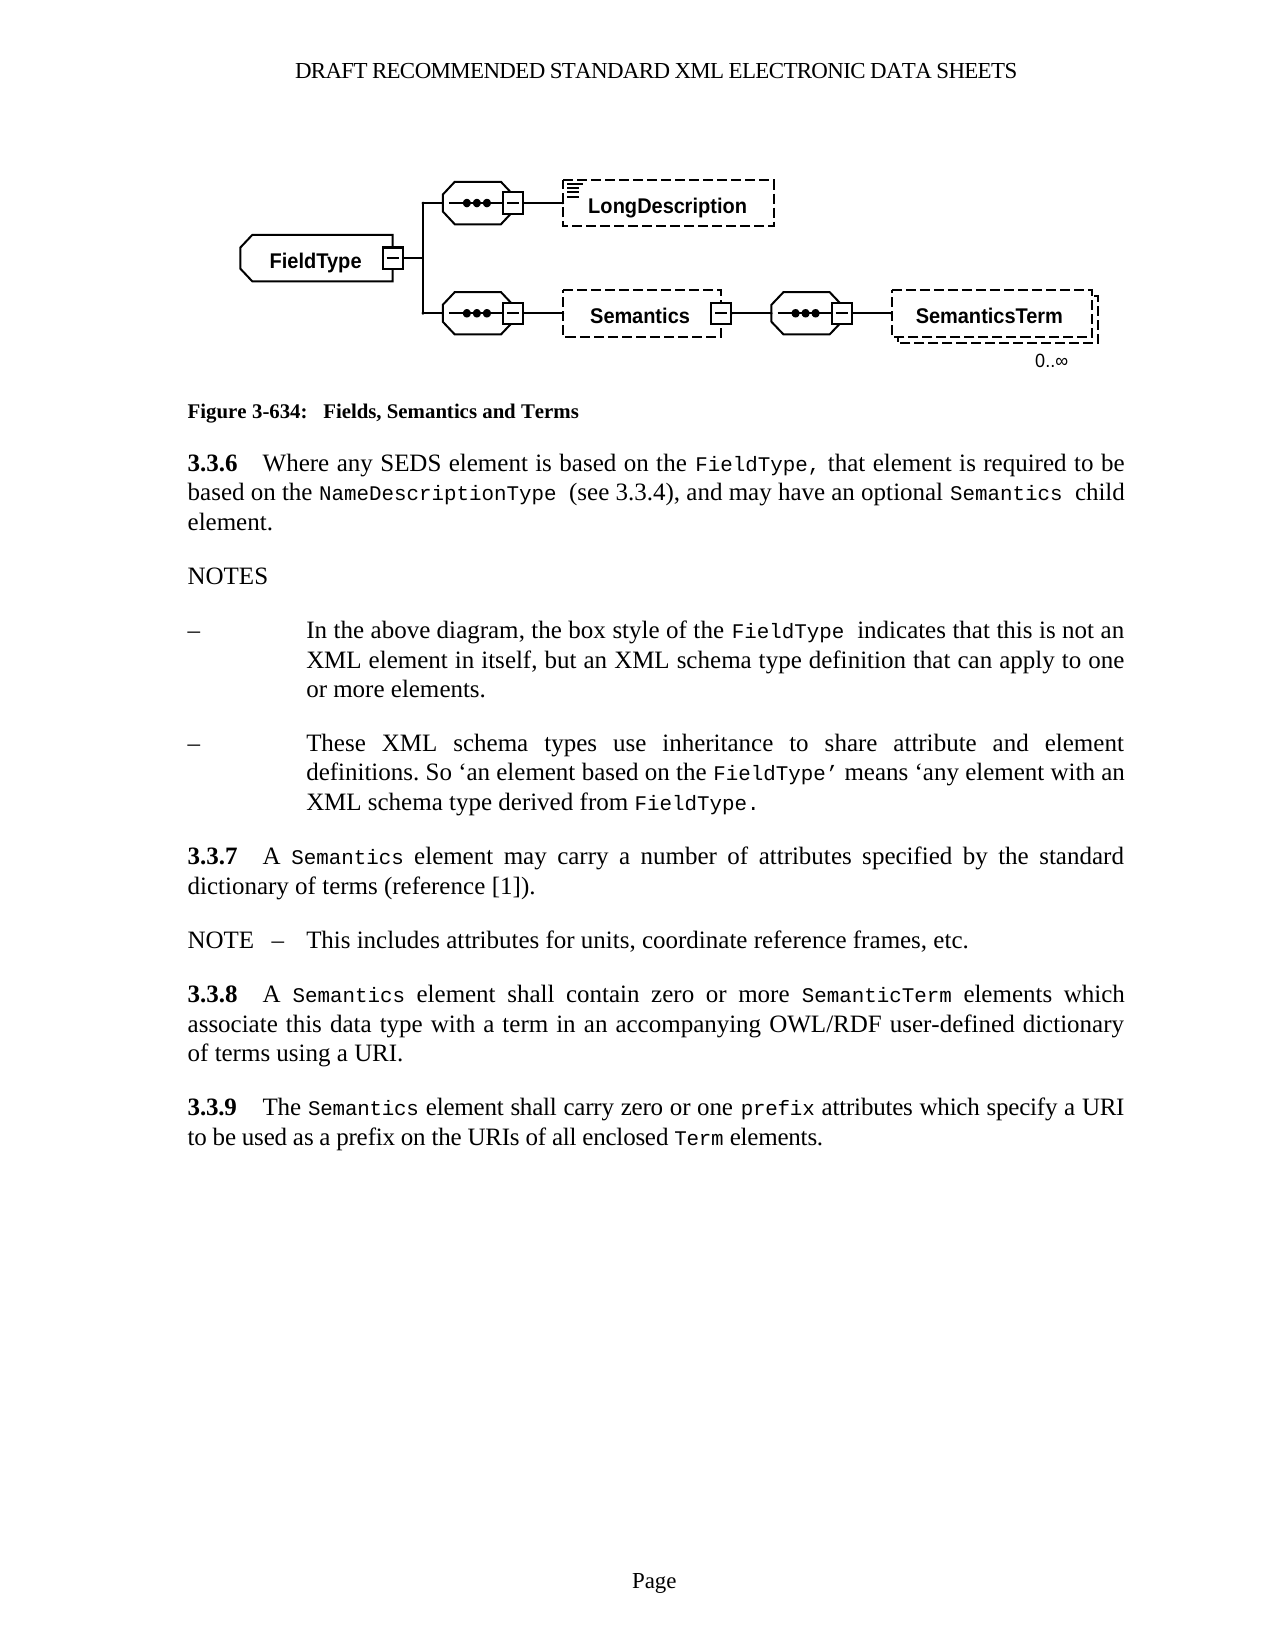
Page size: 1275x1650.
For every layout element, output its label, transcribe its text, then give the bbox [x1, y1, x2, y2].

text – These XML schema types use inheritance to share attribute and element definitions. So ‘an element based on the FieldType’ means ‘any element with an XML schema type derived from FieldType. [187, 728, 1125, 816]
text The Semantics element shall carry zero or one prefix attributes which specify a URI to be used as a prefix on the URIs of all enclosed Term elements. [187, 1092, 1125, 1151]
text A Semantics element shall contain zero or more SemanticTerm elements which associate this data type with a term in an accompanying OWL/RDF user-defined dictionary of terms using a URI. [187, 979, 1125, 1067]
text NOTES [187, 561, 1125, 590]
text Where any SEDS element is based on the FieldType, that element is required to be based on the NameDescriptionType (see 3.3.4), and may have an optional Semantics child element. [187, 448, 1125, 536]
text NOTE – This includes attributes for units, coordinate reference frames, etc. [187, 925, 1125, 954]
text A Semantics element may carry a number of attributes specified by the standard dictionary of terms (reference [1]). [187, 841, 1125, 900]
text – In the above diagram, the box style of the FieldType indicates that this is not an XML element in itself, but an XML schema type definition that can apply to one or more elements. [187, 615, 1125, 703]
